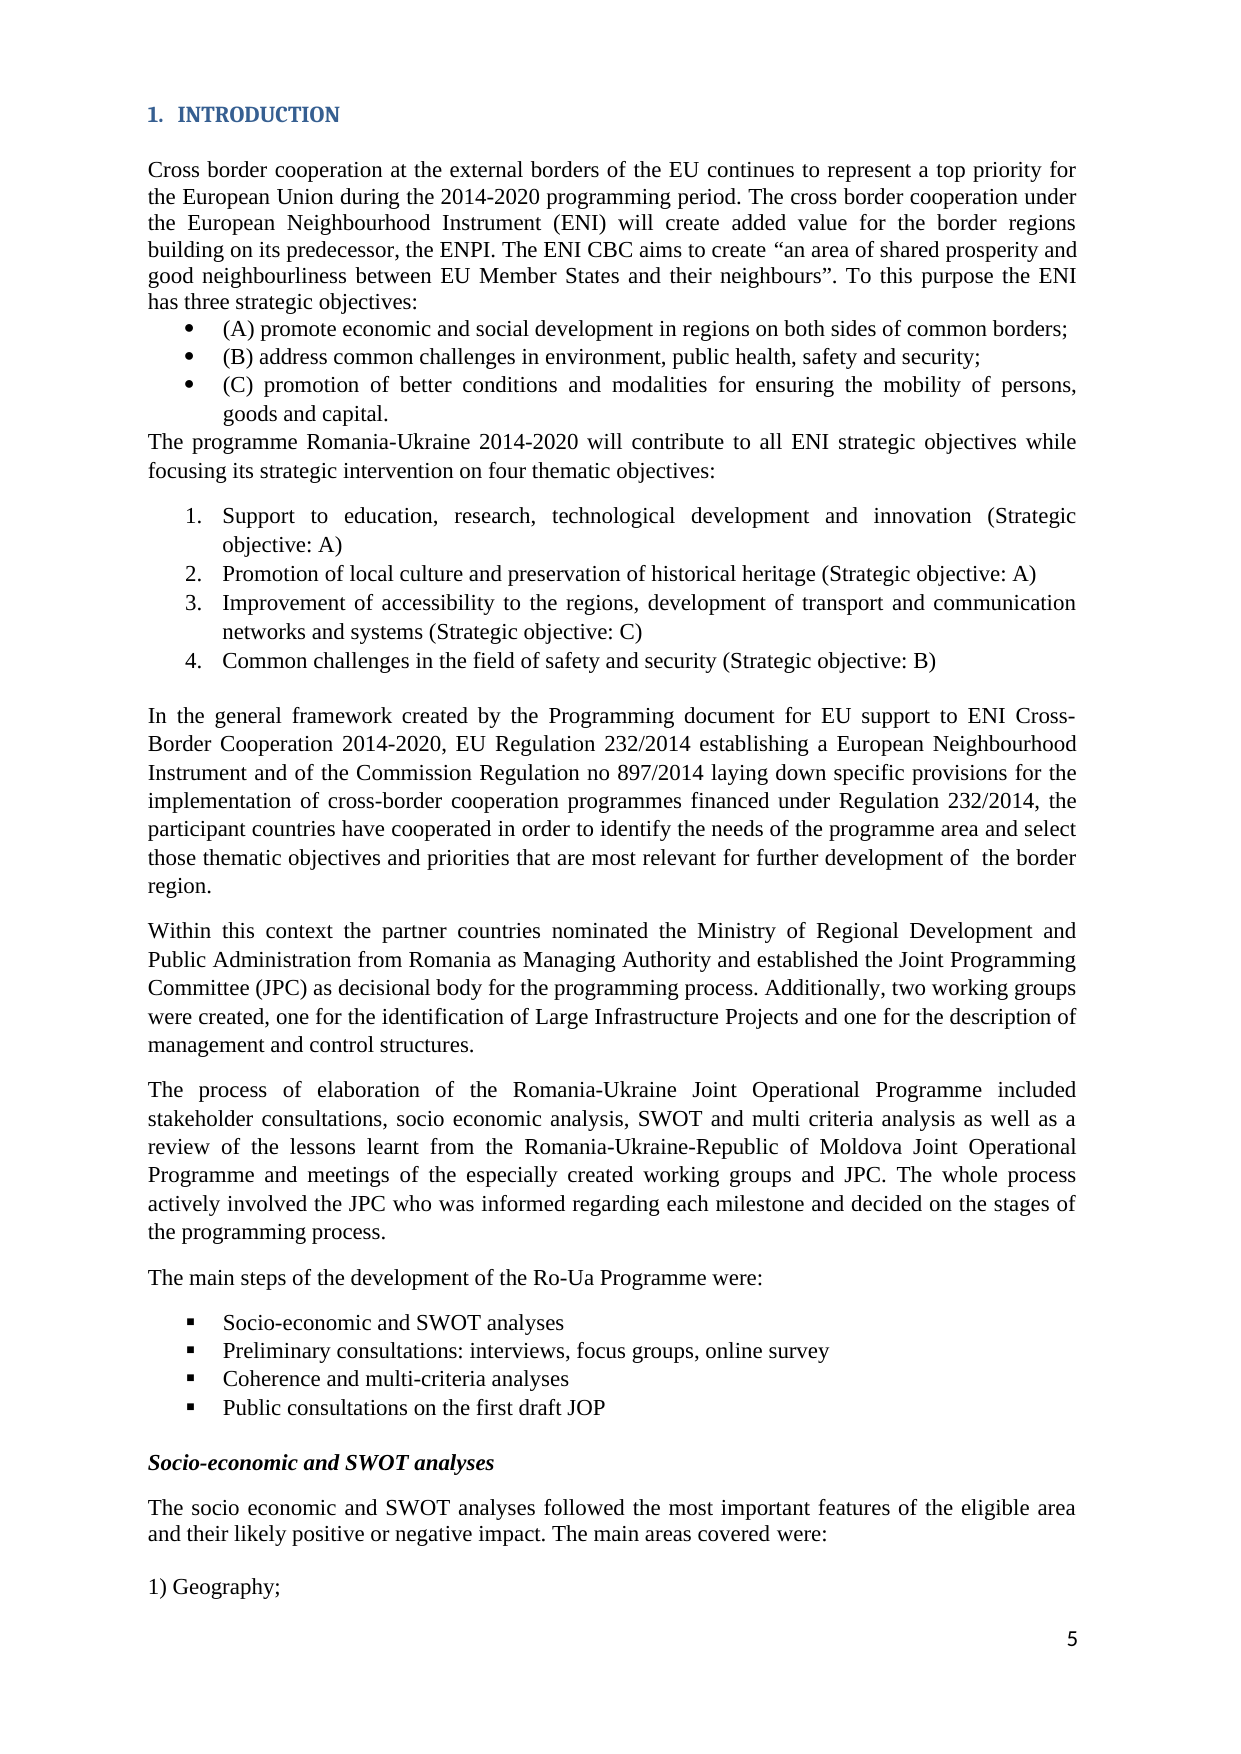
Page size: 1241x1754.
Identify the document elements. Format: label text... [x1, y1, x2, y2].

text In the general framework created by the Programming document for EU support to ENI Cross-Border Cooperation 2014-2020, EU Regulation 232/2014 establishing a European Neighbourhood Instrument and of the Commission Regulation no 897/2014 laying down specific provisions for the implementation of cross-border cooperation programmes financed under Regulation 232/2014, the participant countries have cooperated in order to identify the needs of the programme area and select those thematic objectives and priorities that are most relevant for further development of the border region. [148, 702, 1078, 899]
list (A) promote economic and social development in regions on both sides of common borders; [185, 315, 1078, 341]
text The programme Romania-Ukraine 2014-2020 will contribute to all ENI strategic objectives while focusing its strategic intervention on four thematic objectives: [148, 428, 1078, 483]
list Promotion of local culture and preservation of historical heritage (Strategic objective: A) [185, 560, 1078, 586]
list Improvement of accessibility to the regions, development of transport and communication networks and systems (Strategic objective: C) [185, 589, 1078, 644]
list Socio-economic and SWOT analyses [185, 1309, 1078, 1335]
list Public consultations on the first draft JOP [185, 1394, 1078, 1420]
text The main steps of the development of the Ro-Ua Programme were: [148, 1263, 1078, 1290]
text Within this context the partner countries nominated the Ministry of Regional Development and Public Administration from Romania as Managing Authority and established the Joint Programming Committee (JPC) as decisional body for the programming process. Additionally, two working groups were created, one for the identification of Large Infrastructure Projects and one for the description of management and control structures. [148, 917, 1078, 1057]
list Coherence and multi-criteria analyses [185, 1366, 1078, 1392]
list Common challenges in the field of safety and security (Strategic objective: B) [185, 647, 1078, 673]
text Socio-economic and SWOT analyses [148, 1449, 1078, 1475]
subtitle INTRODUCTION [148, 102, 1078, 128]
text The process of elaboration of the Romania-Ukraine Joint Operational Programme included stakeholder consultations, socio economic analysis, SWOT and multi criteria analysis as well as a review of the lessons learnt from the Romania-Ukraine-Republic of Moldova Joint Operational Programme and meetings of the especially created working groups and JPC. The whole process actively involved the JPC who was informed regarding each milestone and decided on the stages of the programming process. [148, 1076, 1078, 1245]
list Support to education, research, technological development and innovation (Strategic objective: A) [185, 502, 1078, 557]
text Cross border cooperation at the external borders of the EU continues to represent a top priority for the European Union during the 2014-2020 programming period. The cross border cooperation under the European Neighbourhood Instrument (ENI) will create added value for the border regions building on its predecessor, the ENPI. The ENI CBC aims to create “an area of shared prosperity and good neighbourliness between EU Member States and their neighbours”. To this purpose the ENI has three strategic objectives: [148, 157, 1078, 315]
list Preliminary consultations: interviews, focus groups, online survey [185, 1337, 1078, 1363]
list (C) promotion of better conditions and modalities for ensuring the mobility of persons, goods and capital. [185, 372, 1078, 426]
text The socio economic and SWOT analyses followed the most important features of the eligible area and their likely positive or negative impact. The main areas covered were: [148, 1494, 1078, 1547]
text 1) Geography; [148, 1573, 1078, 1599]
list (B) address common challenges in environment, public health, safety and security; [185, 343, 1078, 369]
